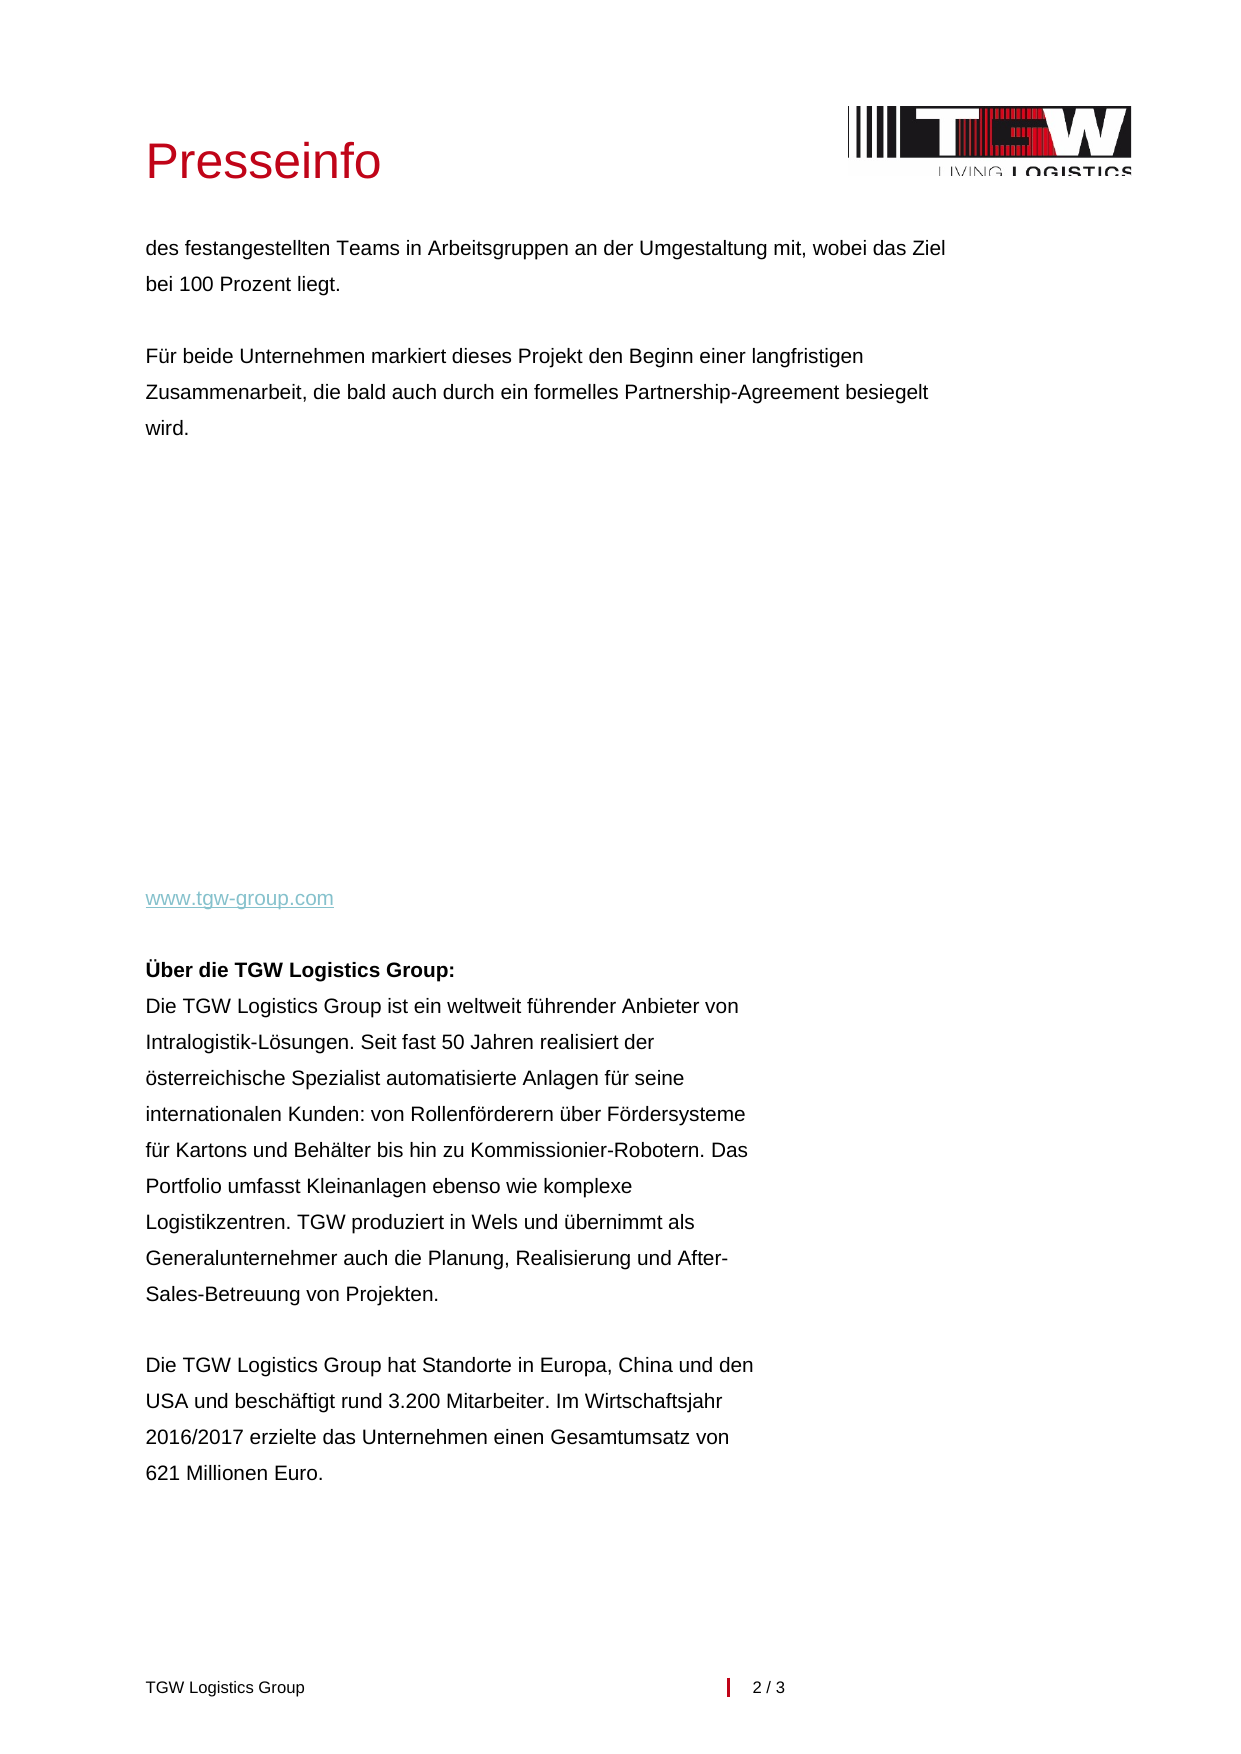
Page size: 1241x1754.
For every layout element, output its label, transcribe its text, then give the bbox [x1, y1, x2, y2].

text Die TGW Logistics Group hat Standorte in Europa, China und den USA und beschäftigt rund 3.200 Mitarbeiter. Im Wirtschaftsjahr 2016/2017 erzielte das Unternehmen einen Gesamtumsatz von 621 Millionen Euro. [145, 1353, 768, 1485]
text www.tgw-group.com [145, 886, 768, 910]
text Die TGW Logistics Group ist ein weltweit führender Anbieter von Intralogistik-Lösungen. Seit fast 50 Jahren realisiert der österreichische Spezialist automatisierte Anlagen für seine internationalen Kunden: von Rollenförderern über Fördersysteme für Kartons und Behälter bis hin zu Kommissionier-Robotern. Das Portfolio umfasst Kleinanlagen ebenso wie komplexe Logistikzentren. TGW produziert in Wels und übernimmt als Generalunternehmer auch die Planung, Realisierung und After-Sales-Betreuung von Projekten. [145, 994, 768, 1305]
text Für beide Unternehmen markiert dieses Projekt den Beginn einer langfristigen Zusammenarbeit, die bald auch durch ein formelles Partnership-Agreement besiegelt wird. [145, 344, 960, 440]
picture [846, 106, 1132, 176]
text Über die TGW Logistics Group: [145, 958, 768, 982]
